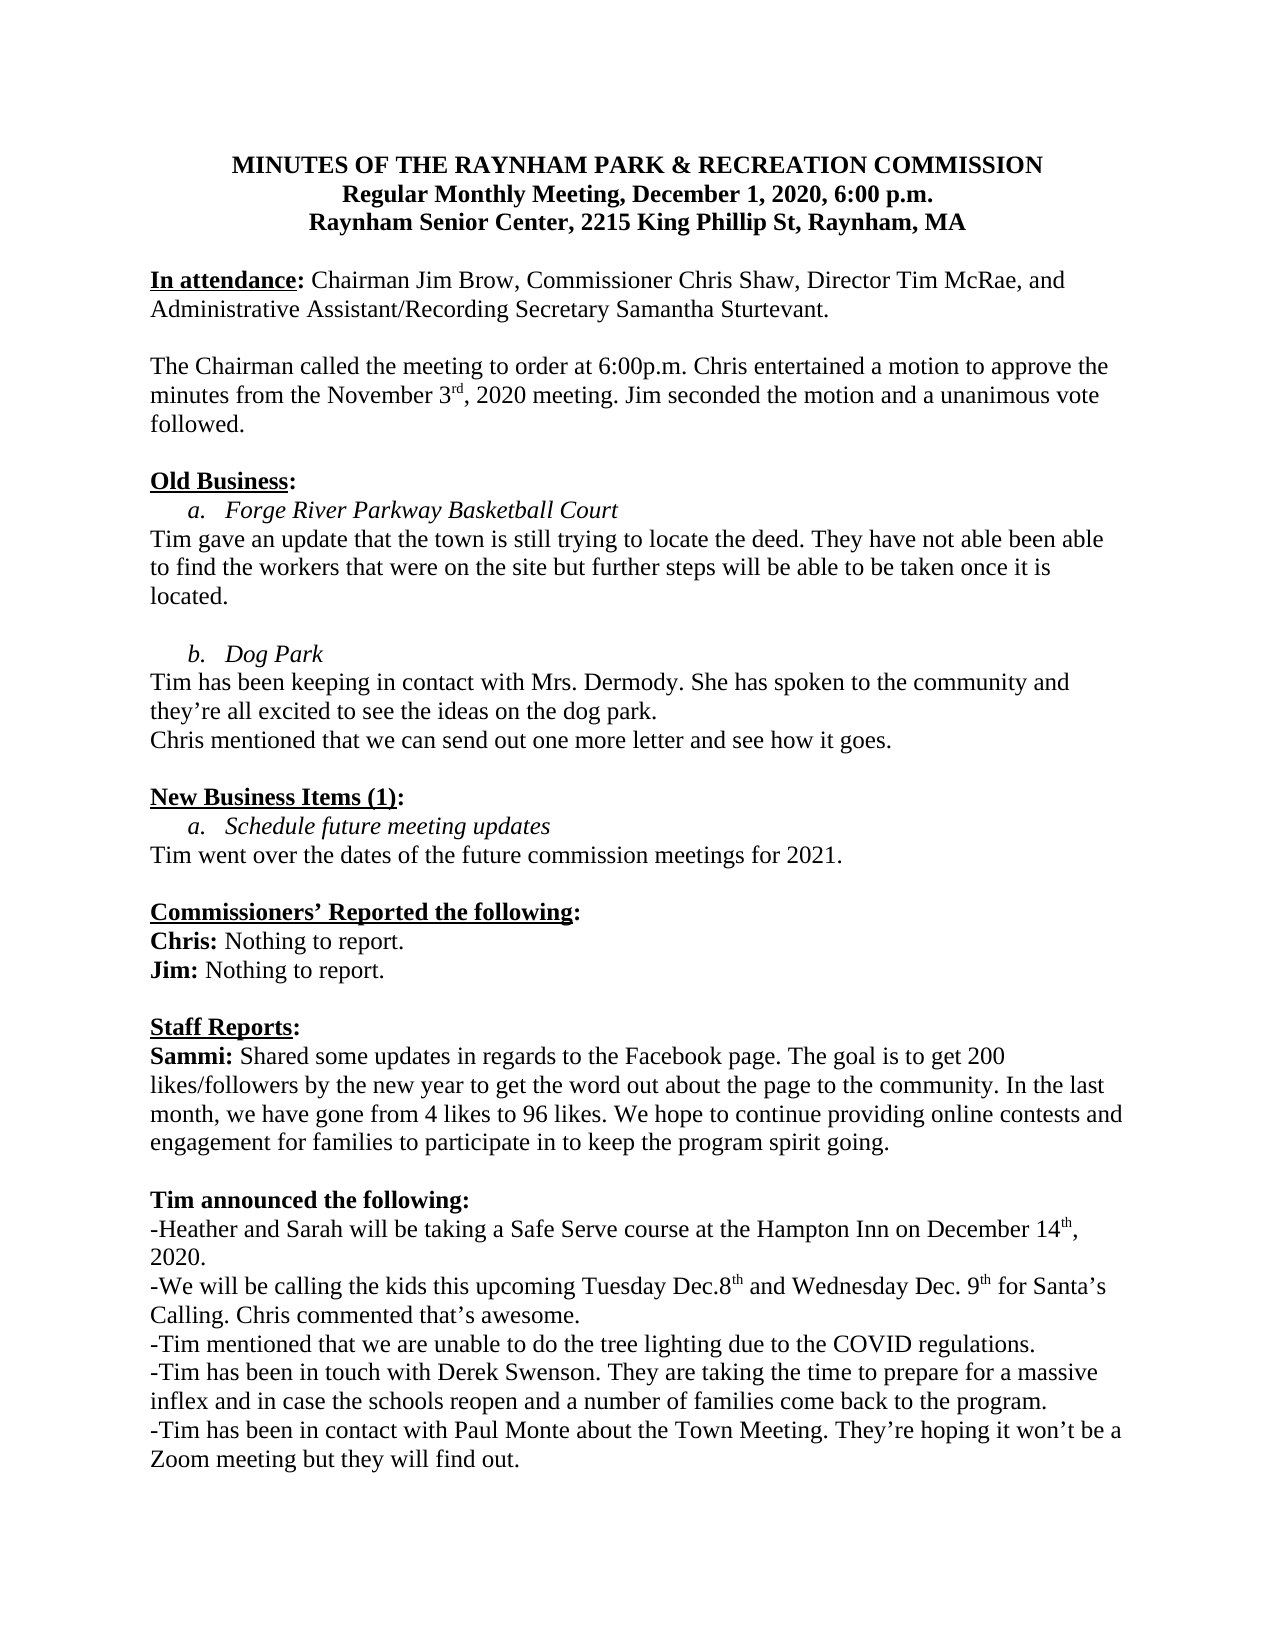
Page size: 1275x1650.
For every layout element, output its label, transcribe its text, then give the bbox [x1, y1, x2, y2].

text Chris mentioned that we can send out one more letter and see how it goes. [150, 725, 1125, 754]
text The Chairman called the meeting to order at 6:00p.m. Chris entertained a motion to approve the minutes from the November 3rd, 2020 meeting. Jim seconded the motion and a unanimous vote followed. [150, 351, 1125, 437]
text Chris: Nothing to report. [150, 926, 1125, 955]
text New Business Items (1): [150, 782, 1125, 811]
text Tim went over the dates of the future commission meetings for 2021. [150, 840, 1125, 869]
subtitle Raynham Senior Center, 2215 King Phillip St, Raynham, MA [150, 207, 1125, 236]
text -Tim has been in contact with Paul Monte about the Town Meeting. They’re hoping it won’t be a Zoom meeting but they will find out. [150, 1415, 1125, 1472]
text Staff Reports: [150, 1012, 1125, 1041]
text Sammi: Shared some updates in regards to the Facebook page. The goal is to get 200 likes/followers by the new year to get the word out about the page to the community. In the last month, we have gone from 4 likes to 96 likes. We hope to continue providing online contests and engagement for families to participate in to keep the program spirit going. [150, 1041, 1125, 1156]
list Forge River Parkway Basketball Court [187, 495, 1125, 524]
text Jim: Nothing to report. [150, 955, 1125, 984]
text Tim gave an update that the town is still trying to locate the deed. They have not able been able to find the workers that were on the site but further steps will be able to be taken once it is located. [150, 524, 1125, 610]
text Old Business: [150, 466, 1125, 495]
text Regular Monthly Meeting, December 1, 2020, 6:00 p.m. [150, 179, 1125, 207]
text -Tim mentioned that we are unable to do the tree lighting due to the COVID regulations. [150, 1329, 1125, 1357]
text Tim announced the following: [150, 1185, 1125, 1214]
list Schedule future meeting updates [187, 811, 1125, 840]
text Tim has been keeping in contact with Mrs. Dermody. She has spoken to the community and they’re all excited to see the ideas on the dog park. [150, 667, 1125, 725]
text -Heather and Sarah will be taking a Safe Serve course at the Hampton Inn on December 14th, 2020. [150, 1214, 1125, 1271]
text -We will be calling the kids this upcoming Tuesday Dec.8th and Wednesday Dec. 9th for Santa’s Calling. Chris commented that’s awesome. [150, 1271, 1125, 1329]
title MINUTES OF THE RAYNHAM PARK & RECREATION COMMISSION [150, 150, 1125, 179]
text Commissioners’ Reported the following: [150, 897, 1125, 926]
text -Tim has been in touch with Derek Swenson. They are taking the time to prepare for a massive inflex and in case the schools reopen and a number of families come back to the program. [150, 1357, 1125, 1415]
text In attendance: Chairman Jim Brow, Commissioner Chris Shaw, Director Tim McRae, and Administrative Assistant/Recording Secretary Samantha Sturtevant. [150, 265, 1125, 322]
list Dog Park [187, 639, 1125, 667]
